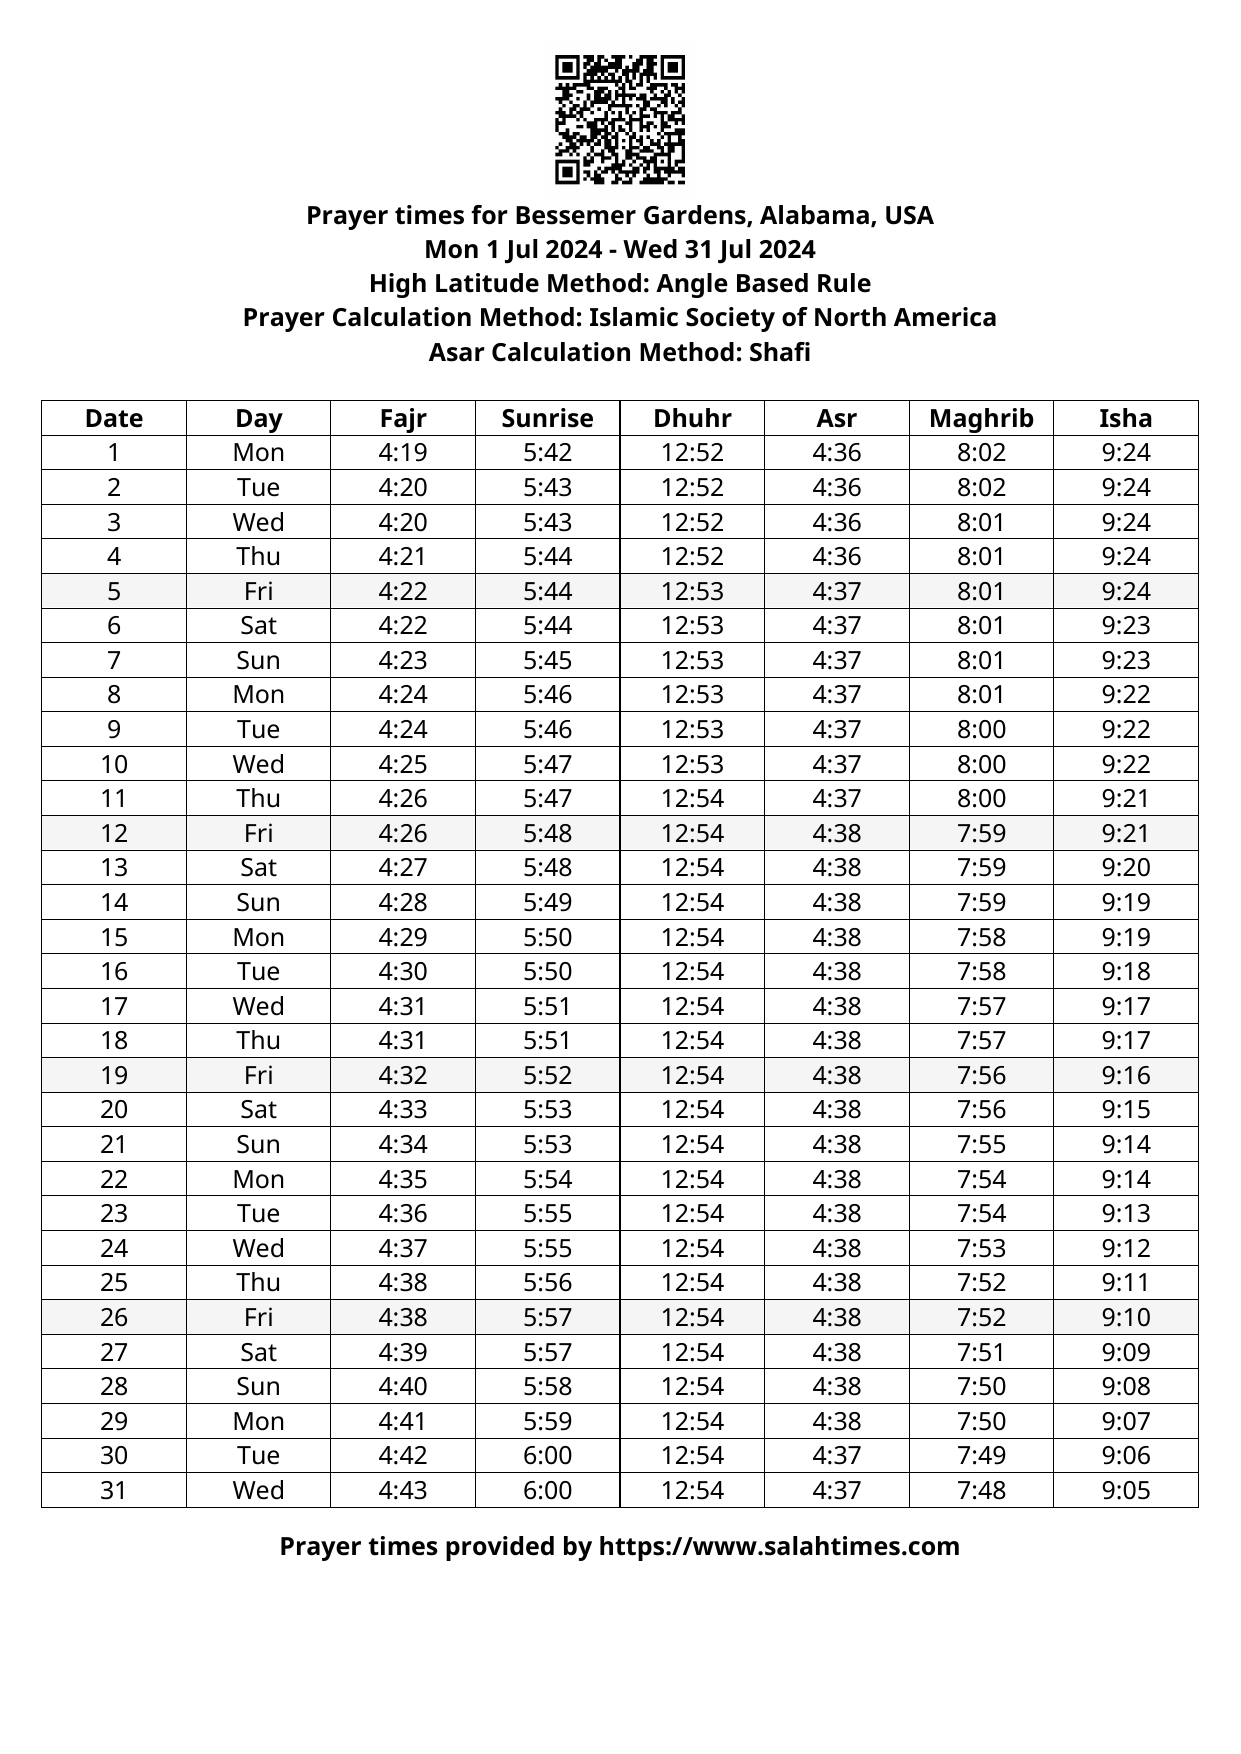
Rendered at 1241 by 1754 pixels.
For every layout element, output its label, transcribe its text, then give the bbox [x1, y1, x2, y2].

table_cell 12:52 [621, 505, 764, 538]
table_cell 27 [42, 1335, 186, 1368]
table_cell 9:08 [1054, 1369, 1198, 1403]
table_cell 6:00 [476, 1439, 619, 1472]
table_cell 5:44 [476, 574, 619, 607]
text High Latitude Method: Angle Based Rule [42, 266, 1198, 300]
table_cell 12:53 [621, 678, 764, 711]
table_cell 7:54 [910, 1196, 1053, 1230]
table_cell 4:21 [331, 539, 475, 573]
table_cell 4:36 [765, 539, 909, 573]
table_cell 4:40 [331, 1369, 475, 1403]
table_cell 4 [42, 539, 186, 573]
table_cell 11 [42, 781, 186, 815]
table_cell 12:54 [621, 1231, 764, 1264]
table_cell Tue [187, 470, 330, 504]
table_cell 5:54 [476, 1162, 619, 1195]
table_cell 12:54 [621, 1404, 764, 1437]
table_header Isha [1054, 401, 1198, 434]
table_cell 5:43 [476, 505, 619, 538]
table_cell 9:11 [1054, 1266, 1198, 1299]
table_cell 9:19 [1054, 885, 1198, 919]
table_cell 5:51 [476, 1024, 619, 1057]
table_cell 9:07 [1054, 1404, 1198, 1437]
table_cell 4:37 [331, 1231, 475, 1264]
table_cell 5:56 [476, 1266, 619, 1299]
table_cell 9:14 [1054, 1127, 1198, 1161]
table_cell 9:24 [1054, 470, 1198, 504]
table_cell 7:54 [910, 1162, 1053, 1195]
table_cell 20 [42, 1093, 186, 1126]
table_cell 7:50 [910, 1404, 1053, 1437]
table_cell 4:23 [331, 643, 475, 677]
table_cell 12:54 [621, 1369, 764, 1403]
table_cell 7 [42, 643, 186, 677]
table_cell 4:26 [331, 781, 475, 815]
table_cell 9:15 [1054, 1093, 1198, 1126]
table_cell 9:23 [1054, 609, 1198, 642]
table_cell Thu [187, 781, 330, 815]
table_cell 5:53 [476, 1093, 619, 1126]
table_cell 4:19 [331, 436, 475, 469]
table_cell 12:54 [621, 1266, 764, 1299]
table_cell 4:39 [331, 1335, 475, 1368]
table_cell 4:38 [765, 1093, 909, 1126]
table_cell 8:02 [910, 470, 1053, 504]
table_cell 5:55 [476, 1231, 619, 1264]
table_cell Sat [187, 1093, 330, 1126]
table_cell 4:29 [331, 920, 475, 953]
table_cell 9:19 [1054, 920, 1198, 953]
table_cell 4:42 [331, 1439, 475, 1472]
table_cell 5:51 [476, 989, 619, 1022]
table_cell 8:01 [910, 539, 1053, 573]
table_cell 30 [42, 1439, 186, 1472]
table_cell 4:26 [331, 816, 475, 849]
table_cell 7:53 [910, 1231, 1053, 1264]
table_cell 9:17 [1054, 1024, 1198, 1057]
table_cell Mon [187, 1404, 330, 1437]
table_cell 12:54 [621, 885, 764, 919]
table_cell 5:44 [476, 609, 619, 642]
table_cell Fri [187, 1300, 330, 1334]
table_cell 4:38 [765, 920, 909, 953]
table_cell Wed [187, 1231, 330, 1264]
table_cell 5:58 [476, 1369, 619, 1403]
table_cell 9:22 [1054, 747, 1198, 780]
table_cell 9:23 [1054, 643, 1198, 677]
table_cell 12:54 [621, 816, 764, 849]
table_cell 8:00 [910, 712, 1053, 746]
table_header Day [187, 401, 330, 434]
table_cell 7:50 [910, 1369, 1053, 1403]
table_cell 26 [42, 1300, 186, 1334]
table_cell Sun [187, 1369, 330, 1403]
table_cell Sun [187, 1127, 330, 1161]
table_cell 1 [42, 436, 186, 469]
table_cell Wed [187, 1473, 330, 1507]
table_cell 4:38 [765, 1300, 909, 1334]
table_cell 4:38 [331, 1300, 475, 1334]
table_cell 4:37 [765, 643, 909, 677]
table_cell 8:01 [910, 505, 1053, 538]
table_cell 5 [42, 574, 186, 607]
table_cell 12:54 [621, 954, 764, 988]
table_cell 4:36 [765, 470, 909, 504]
table_cell 5:47 [476, 747, 619, 780]
table_cell 12:54 [621, 1093, 764, 1126]
table_cell 5:59 [476, 1404, 619, 1437]
table_cell Fri [187, 816, 330, 849]
table_cell 12:54 [621, 1300, 764, 1334]
table_cell Tue [187, 1196, 330, 1230]
table_cell 5:46 [476, 712, 619, 746]
table_cell 4:38 [765, 1404, 909, 1437]
table_cell 4:38 [765, 989, 909, 1022]
picture [542, 41, 699, 198]
table_cell 8:01 [910, 609, 1053, 642]
table_cell 7:52 [910, 1266, 1053, 1299]
table_cell 4:24 [331, 712, 475, 746]
table_cell 2 [42, 470, 186, 504]
table_cell 4:31 [331, 989, 475, 1022]
table_cell Sat [187, 1335, 330, 1368]
table_cell 8:01 [910, 643, 1053, 677]
table_cell 18 [42, 1024, 186, 1057]
table_cell Sun [187, 885, 330, 919]
table_cell 4:43 [331, 1473, 475, 1507]
table_cell 9:10 [1054, 1300, 1198, 1334]
table_cell 5:48 [476, 851, 619, 884]
table_cell 12:54 [621, 1335, 764, 1368]
table_cell 9:05 [1054, 1473, 1198, 1507]
table_cell 7:51 [910, 1335, 1053, 1368]
table_cell 9:09 [1054, 1335, 1198, 1368]
table_cell 5:57 [476, 1300, 619, 1334]
table_cell 9:24 [1054, 436, 1198, 469]
table_cell 5:48 [476, 816, 619, 849]
table_cell 7:52 [910, 1300, 1053, 1334]
table_cell 4:28 [331, 885, 475, 919]
table_cell 4:38 [765, 1162, 909, 1195]
table_cell 8:00 [910, 781, 1053, 815]
table_cell Mon [187, 678, 330, 711]
table_cell 4:25 [331, 747, 475, 780]
table_cell 25 [42, 1266, 186, 1299]
table_cell 5:55 [476, 1196, 619, 1230]
table_cell 9:06 [1054, 1439, 1198, 1472]
table_cell 28 [42, 1369, 186, 1403]
table_cell 12:54 [621, 1058, 764, 1092]
table_cell 4:32 [331, 1058, 475, 1092]
table_cell 7:59 [910, 885, 1053, 919]
table_cell 4:38 [765, 1369, 909, 1403]
text Prayer times for Bessemer Gardens, Alabama, USA [42, 198, 1198, 232]
table_cell Tue [187, 1439, 330, 1472]
table_cell 5:45 [476, 643, 619, 677]
table_cell 5:46 [476, 678, 619, 711]
table_cell 4:36 [765, 505, 909, 538]
table_cell Fri [187, 574, 330, 607]
text Asar Calculation Method: Shafi [42, 334, 1198, 368]
table_cell 4:37 [765, 1473, 909, 1507]
table_cell 13 [42, 851, 186, 884]
table_cell 5:50 [476, 920, 619, 953]
table_cell 12:54 [621, 1473, 764, 1507]
table_header Date [42, 401, 186, 434]
table_cell 4:35 [331, 1162, 475, 1195]
table_cell 12:54 [621, 851, 764, 884]
table_cell 4:38 [765, 1024, 909, 1057]
table_cell 5:47 [476, 781, 619, 815]
table_cell 8:02 [910, 436, 1053, 469]
table_cell 4:38 [765, 851, 909, 884]
table_cell 7:59 [910, 851, 1053, 884]
table_cell Tue [187, 712, 330, 746]
table_cell 9 [42, 712, 186, 746]
table_cell 4:38 [765, 1127, 909, 1161]
table_header Dhuhr [621, 401, 764, 434]
table_cell 9:16 [1054, 1058, 1198, 1092]
table_cell 9:21 [1054, 781, 1198, 815]
table_cell 6 [42, 609, 186, 642]
table_cell 7:58 [910, 920, 1053, 953]
table_cell 9:24 [1054, 539, 1198, 573]
table_cell Fri [187, 1058, 330, 1092]
table_cell 12:53 [621, 574, 764, 607]
table_cell 4:38 [765, 885, 909, 919]
table_cell 9:24 [1054, 574, 1198, 607]
table_cell 4:20 [331, 470, 475, 504]
table_cell 4:22 [331, 609, 475, 642]
text Prayer times provided by https://www.salahtimes.com [42, 1528, 1198, 1563]
table_cell 12 [42, 816, 186, 849]
table_cell 4:38 [765, 954, 909, 988]
table_cell Sat [187, 609, 330, 642]
table_cell 19 [42, 1058, 186, 1092]
table_cell 9:20 [1054, 851, 1198, 884]
table_cell 9:17 [1054, 989, 1198, 1022]
table_cell Mon [187, 436, 330, 469]
table_header Maghrib [910, 401, 1053, 434]
table_cell 5:50 [476, 954, 619, 988]
table_cell Thu [187, 1024, 330, 1057]
table_cell 7:57 [910, 989, 1053, 1022]
table_cell 4:30 [331, 954, 475, 988]
table_cell 6:00 [476, 1473, 619, 1507]
table_cell 12:53 [621, 712, 764, 746]
table_cell 7:59 [910, 816, 1053, 849]
table_cell 9:21 [1054, 816, 1198, 849]
table_header Sunrise [476, 401, 619, 434]
table_cell Mon [187, 1162, 330, 1195]
table_cell 31 [42, 1473, 186, 1507]
table_cell Mon [187, 920, 330, 953]
text Prayer Calculation Method: Islamic Society of North America [42, 300, 1198, 334]
table_cell 21 [42, 1127, 186, 1161]
table_cell 22 [42, 1162, 186, 1195]
table_cell 16 [42, 954, 186, 988]
table_cell 4:22 [331, 574, 475, 607]
table_cell 12:54 [621, 989, 764, 1022]
table_cell 7:56 [910, 1093, 1053, 1126]
table_cell 8:01 [910, 678, 1053, 711]
table_cell 12:53 [621, 747, 764, 780]
table_cell 7:48 [910, 1473, 1053, 1507]
table_cell 4:27 [331, 851, 475, 884]
text Mon 1 Jul 2024 - Wed 31 Jul 2024 [42, 232, 1198, 266]
table_cell 7:56 [910, 1058, 1053, 1092]
table_cell 24 [42, 1231, 186, 1264]
table_cell 4:38 [765, 816, 909, 849]
table_cell 12:52 [621, 470, 764, 504]
table_cell 12:54 [621, 1162, 764, 1195]
table_cell 3 [42, 505, 186, 538]
table_cell 4:41 [331, 1404, 475, 1437]
table_cell 29 [42, 1404, 186, 1437]
table_cell 4:38 [765, 1266, 909, 1299]
table_header Fajr [331, 401, 475, 434]
table_cell 4:38 [331, 1266, 475, 1299]
table_cell 4:24 [331, 678, 475, 711]
table_cell 12:54 [621, 1439, 764, 1472]
table_cell 5:44 [476, 539, 619, 573]
table_cell 4:37 [765, 747, 909, 780]
table_cell Tue [187, 954, 330, 988]
table_cell Thu [187, 1266, 330, 1299]
table_cell 5:43 [476, 470, 619, 504]
table_cell 4:20 [331, 505, 475, 538]
table_cell 8:01 [910, 574, 1053, 607]
table_cell 4:33 [331, 1093, 475, 1126]
table_cell 12:54 [621, 781, 764, 815]
table_cell 9:24 [1054, 505, 1198, 538]
table_cell 10 [42, 747, 186, 780]
table_cell 4:38 [765, 1231, 909, 1264]
table_cell 14 [42, 885, 186, 919]
table_cell 5:42 [476, 436, 619, 469]
table_cell Wed [187, 747, 330, 780]
table_cell Wed [187, 505, 330, 538]
table_cell 12:54 [621, 1127, 764, 1161]
table_cell 9:14 [1054, 1162, 1198, 1195]
table_cell 4:36 [765, 436, 909, 469]
table_cell 7:55 [910, 1127, 1053, 1161]
table_cell 4:38 [765, 1196, 909, 1230]
table_cell 9:22 [1054, 712, 1198, 746]
table_cell 4:38 [765, 1058, 909, 1092]
table_cell 23 [42, 1196, 186, 1230]
table_cell 15 [42, 920, 186, 953]
table_cell 5:49 [476, 885, 619, 919]
table_cell 4:37 [765, 1439, 909, 1472]
table_cell 12:54 [621, 1024, 764, 1057]
table_cell Sat [187, 851, 330, 884]
table_cell 12:52 [621, 539, 764, 573]
table_cell 5:57 [476, 1335, 619, 1368]
table_cell 12:52 [621, 436, 764, 469]
table_cell Thu [187, 539, 330, 573]
table_cell 4:37 [765, 609, 909, 642]
table_cell 9:13 [1054, 1196, 1198, 1230]
table_cell 9:12 [1054, 1231, 1198, 1264]
table_cell 9:22 [1054, 678, 1198, 711]
table_header Asr [765, 401, 909, 434]
table_cell 4:37 [765, 712, 909, 746]
table_cell 5:53 [476, 1127, 619, 1161]
table_cell 12:53 [621, 609, 764, 642]
table_cell 4:37 [765, 678, 909, 711]
table_cell 8 [42, 678, 186, 711]
table_cell 12:54 [621, 920, 764, 953]
table_cell 8:00 [910, 747, 1053, 780]
table_cell 4:34 [331, 1127, 475, 1161]
table_cell 4:38 [765, 1335, 909, 1368]
table_cell 4:36 [331, 1196, 475, 1230]
table_cell 5:52 [476, 1058, 619, 1092]
table_cell 7:57 [910, 1024, 1053, 1057]
table_cell 12:54 [621, 1196, 764, 1230]
table_cell Wed [187, 989, 330, 1022]
table_cell 7:49 [910, 1439, 1053, 1472]
table_cell 9:18 [1054, 954, 1198, 988]
table_cell 4:37 [765, 574, 909, 607]
table_cell 7:58 [910, 954, 1053, 988]
table_cell 4:31 [331, 1024, 475, 1057]
table_cell 12:53 [621, 643, 764, 677]
table_cell 4:37 [765, 781, 909, 815]
table_cell Sun [187, 643, 330, 677]
table_cell 17 [42, 989, 186, 1022]
